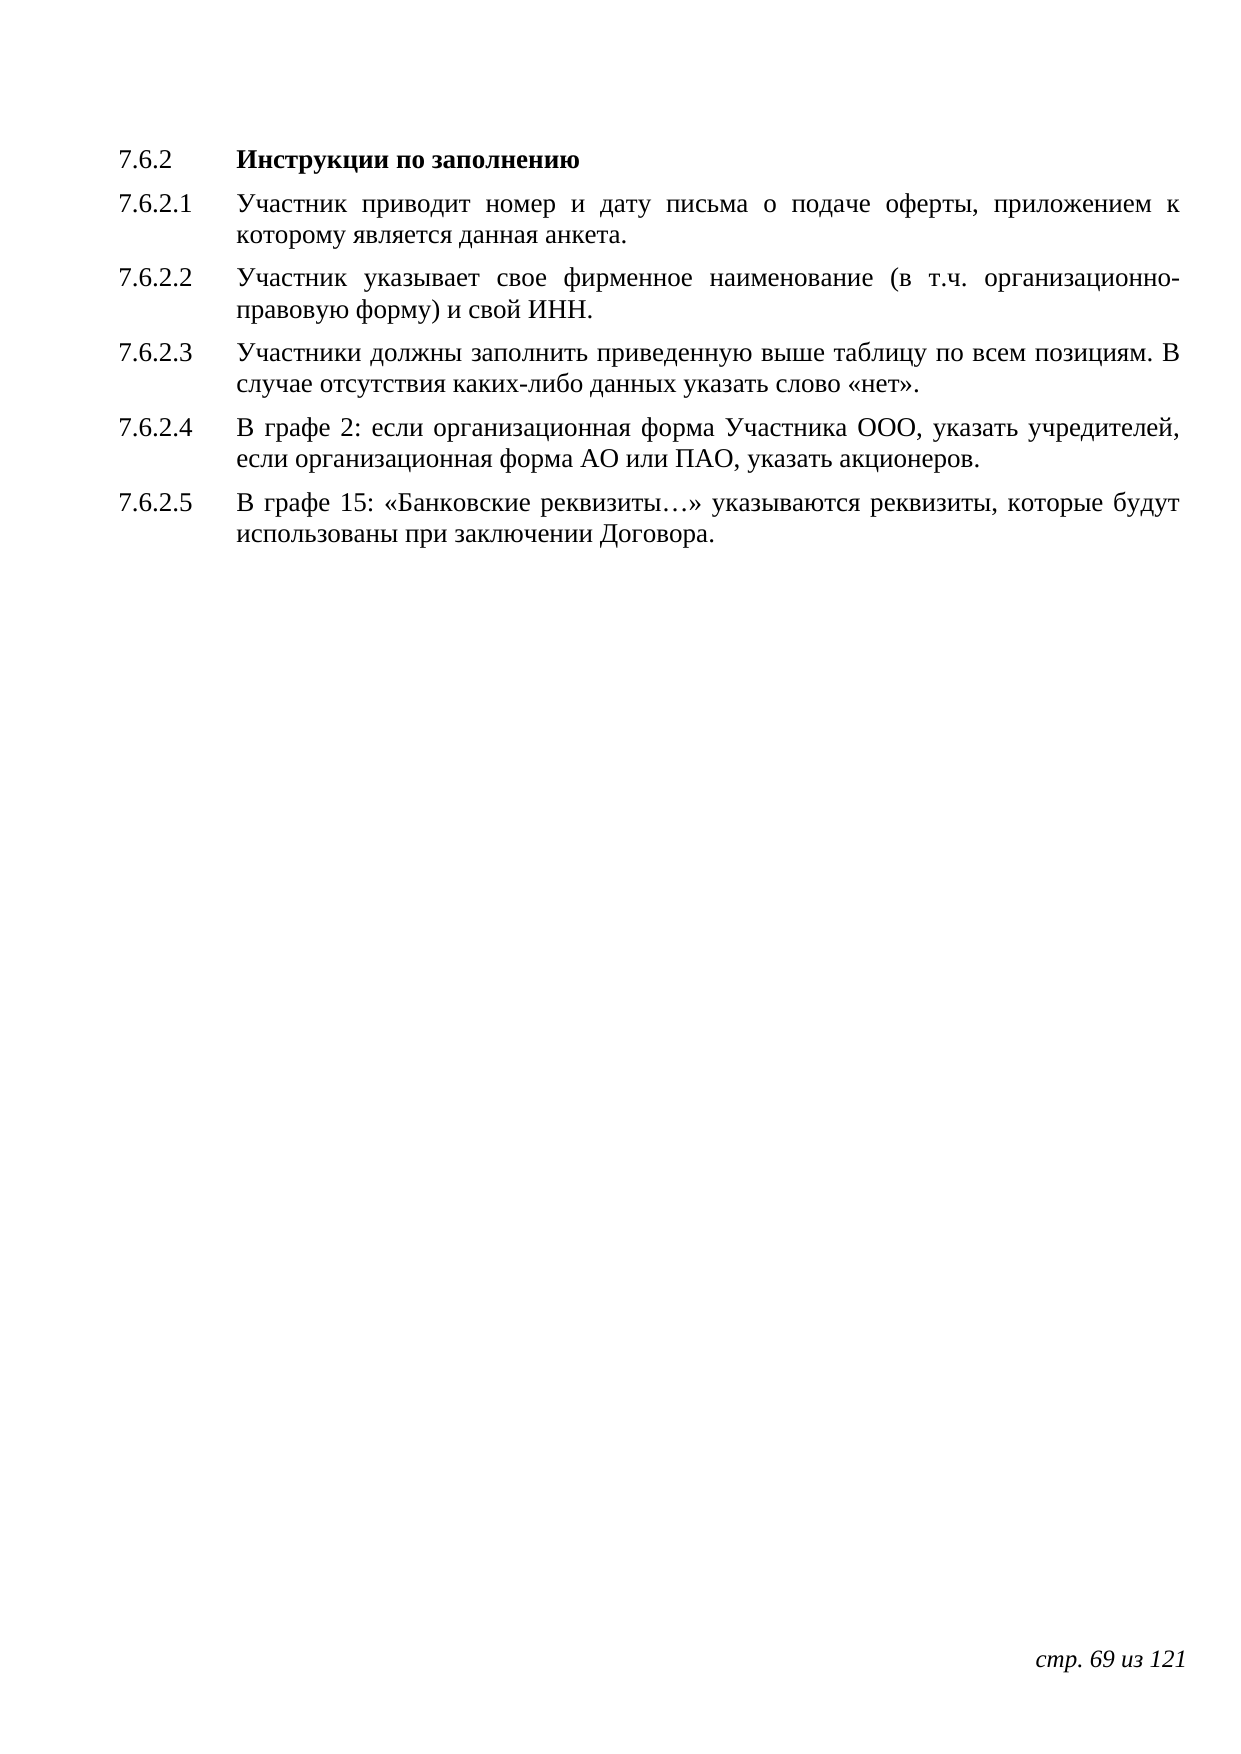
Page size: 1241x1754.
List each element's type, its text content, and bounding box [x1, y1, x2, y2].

text В графе 2: если организационная форма Участника ООО, указать учредителей, если организационная форма АО или ПАО, указать акционеров. [118, 411, 1181, 473]
text Участник указывает свое фирменное наименование (в т.ч. организационно-правовую форму) и свой ИНН. [118, 262, 1181, 324]
text В графе 15: «Банковские реквизиты…» указываются реквизиты, которые будут использованы при заключении Договора. [118, 486, 1181, 548]
text Участники должны заполнить приведенную выше таблицу по всем позициям. В случае отсутствия каких-либо данных указать слово «нет». [118, 336, 1181, 399]
text Инструкции по заполнению [118, 143, 1181, 174]
text Участник приводит номер и дату письма о подаче оферты, приложением к которому является данная анкета. [118, 187, 1181, 249]
